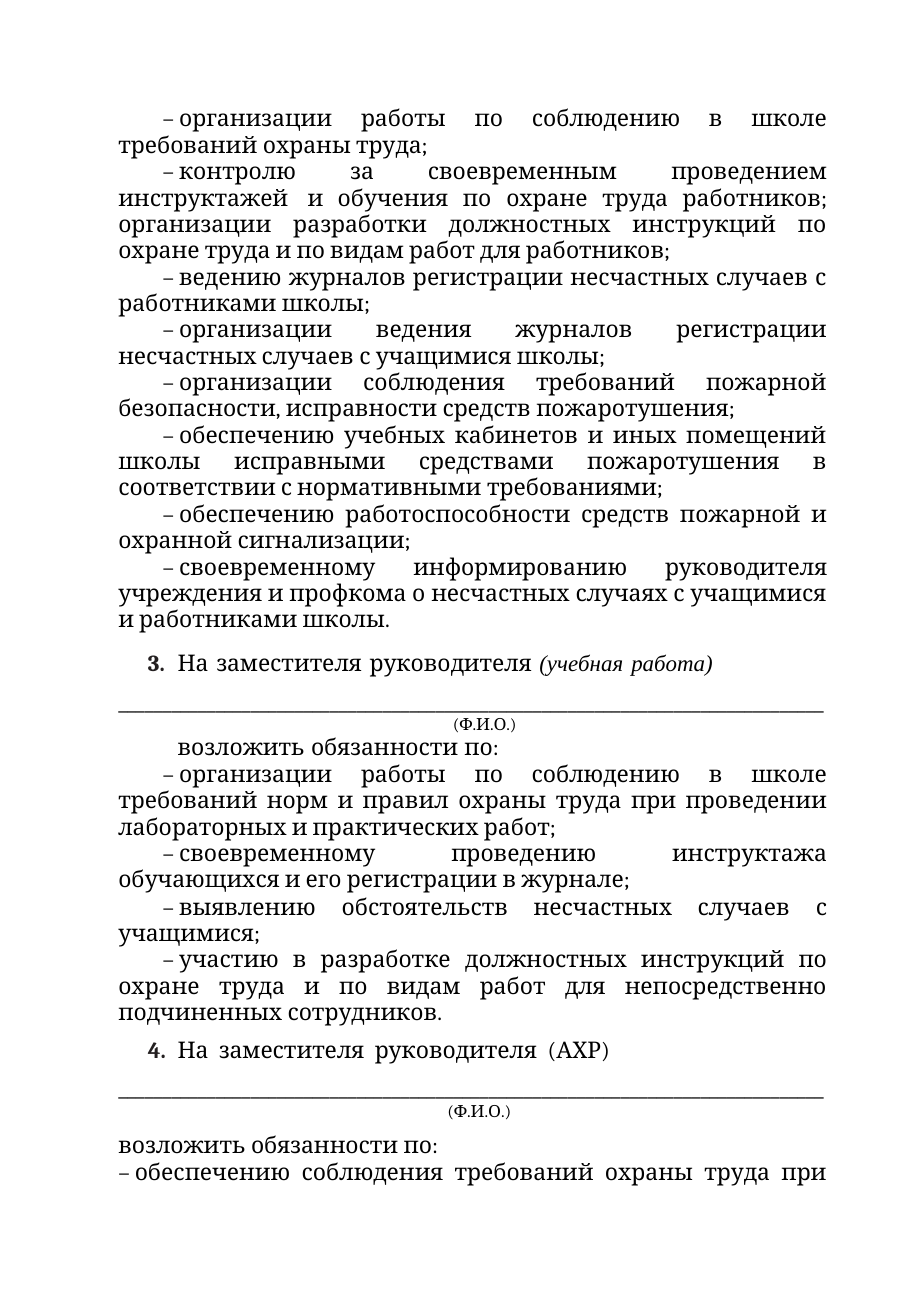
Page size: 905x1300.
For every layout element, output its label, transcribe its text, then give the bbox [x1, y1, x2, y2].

text ________________________________________________________________________________ [118, 1076, 827, 1102]
text – своевременному проведению инструктажа обучающихся и его регистрации в журнале; [118, 841, 827, 893]
list возложить обязанности по: [118, 1133, 827, 1159]
list (Ф.И.О.) [142, 1102, 816, 1122]
list На заместителя руководителя (АХР) [118, 1038, 816, 1064]
text – контролю за своевременным проведением инструктажей и обучения по охране труда работников; организации разработки должностных инструкций по охране труда и по видам работ для работников; [118, 159, 827, 264]
text – организации ведения журналов регистрации несчастных случаев с учащимися школы; [118, 317, 827, 370]
subtitle возложить обязанности по: [118, 735, 827, 762]
text – обеспечению учебных кабинетов и иных помещений школы исправными средствами пожаротушения в соответствии с нормативными требованиями; [118, 422, 827, 502]
text – своевременному информированию руководителя учреждения и профкома о несчастных случаях с учащимися и работниками школы. [118, 554, 827, 633]
text – организации работы по соблюдению в школе требований охраны труда; [118, 106, 827, 159]
subtitle (Ф.И.О.) [142, 716, 827, 735]
text – организации соблюдения требований пожарной безопасности, исправности средств пожаротушения; [118, 370, 827, 422]
list На заместителя руководителя (учебная работа) [118, 650, 827, 677]
text – организации работы по соблюдению в школе требований норм и правил охраны труда при проведении лабораторных и практических работ; [118, 762, 827, 841]
text ________________________________________________________________________________ [118, 689, 827, 716]
text – участию в разработке должностных инструкций по охране труда и по видам работ для непосредственно подчиненных сотрудников. [118, 947, 827, 1026]
text – выявлению обстоятельств несчастных случаев с учащимися; [118, 893, 827, 947]
list – ведению журналов регистрации несчастных случаев с работниками школы; [118, 264, 827, 317]
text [118, 1159, 827, 1186]
text – обеспечению работоспособности средств пожарной и охранной сигнализации; [118, 502, 827, 554]
